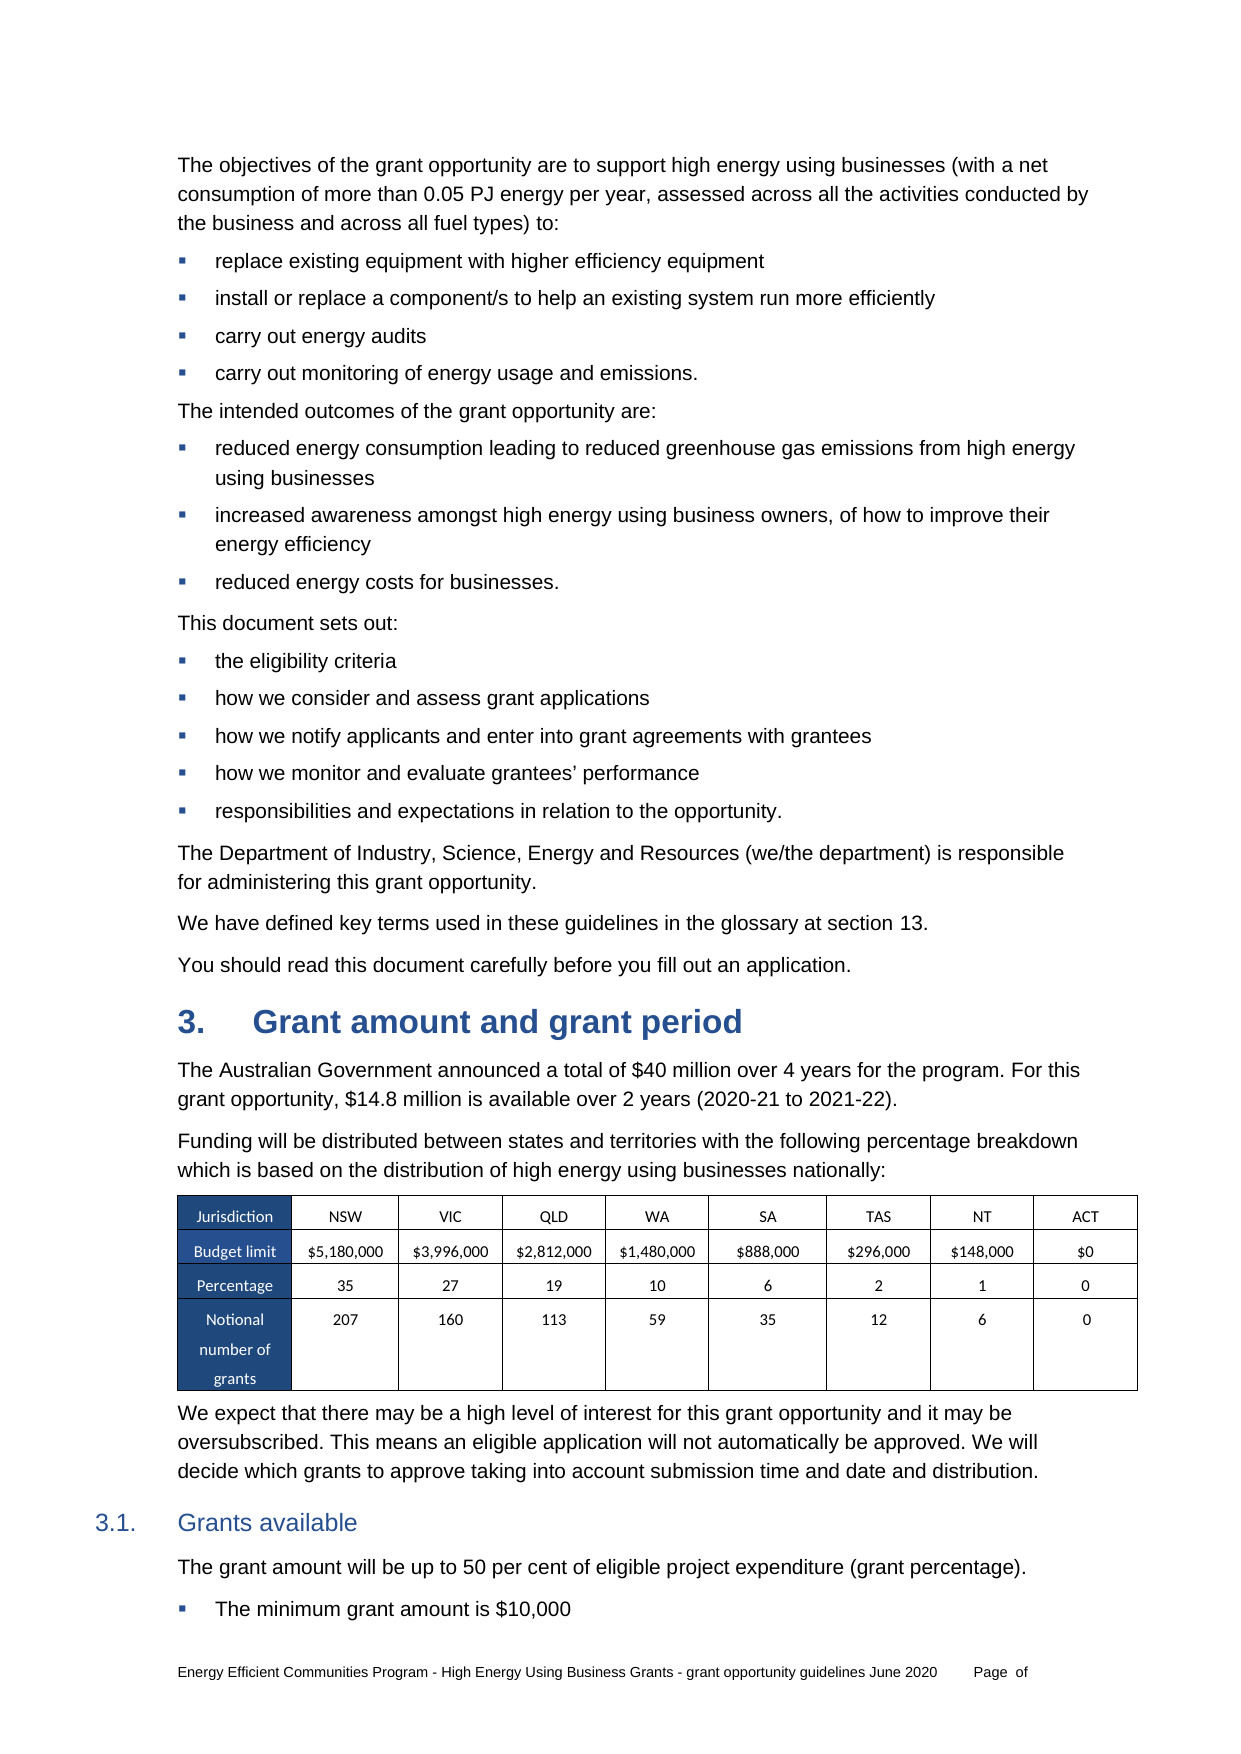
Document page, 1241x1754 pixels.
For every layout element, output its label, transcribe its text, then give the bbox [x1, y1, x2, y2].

list The minimum grant amount is $10,000 [177, 1591, 1092, 1621]
text The grant amount will be up to 50 per cent of eligible project expenditure (grant percentage). [177, 1550, 1092, 1579]
subtitle Grant amount and grant period [177, 1002, 1092, 1040]
table_cell $888,000 [709, 1230, 826, 1263]
text We have defined key terms used in these guidelines in the glossary at section 13. [177, 906, 1092, 935]
text The Department of Industry, Science, Energy and Resources (we/the department) is responsible for administering this grant opportunity. [177, 835, 1092, 893]
table_cell 35 [709, 1299, 826, 1390]
table_header NSW [292, 1196, 398, 1229]
list responsibilities and expectations in relation to the opportunity. [177, 793, 1092, 823]
table_header VIC [399, 1196, 502, 1229]
table_cell $296,000 [827, 1230, 930, 1263]
table_header QLD [503, 1196, 605, 1229]
list how we notify applicants and enter into grant agreements with grantees [177, 718, 1092, 748]
table_cell 0 [1034, 1299, 1137, 1390]
subtitle Grants available [95, 1508, 1092, 1537]
table_header NT [931, 1196, 1033, 1229]
table_cell $148,000 [931, 1230, 1033, 1263]
text The objectives of the grant opportunity are to support high energy using businesses (with a net consumption of more than 0.05 PJ energy per year, assessed across all the activities conducted by the business and across all fuel types) to: [177, 148, 1092, 235]
list install or replace a component/s to help an existing system run more efficiently [177, 281, 1092, 310]
list reduced energy consumption leading to reduced greenhouse gas emissions from high energy using businesses [177, 431, 1092, 489]
table_cell 0 [1034, 1264, 1137, 1298]
list We expect that there may be a high level of interest for this grant opportunity and it may be oversubscribed. This means an eligible application will not automatically be approved. We will decide which grants to approve taking into account submission time and date and distribution. [177, 1396, 1092, 1483]
list how we monitor and evaluate grantees’ performance [177, 756, 1092, 785]
list the eligibility criteria [177, 643, 1092, 673]
table_cell Percentage [178, 1264, 291, 1298]
table_cell 2 [827, 1264, 930, 1298]
text Funding will be distributed between states and territories with the following percentage breakdown which is based on the distribution of high energy using businesses nationally: [177, 1124, 1092, 1182]
table_header WA [606, 1196, 708, 1229]
table_cell Budget limit [178, 1230, 291, 1263]
list carry out monitoring of energy usage and emissions. [177, 356, 1092, 385]
table_cell 59 [606, 1299, 708, 1390]
table_cell 19 [503, 1264, 605, 1298]
list reduced energy costs for businesses. [177, 564, 1092, 593]
table_cell $2,812,000 [503, 1230, 605, 1263]
table_cell 207 [292, 1299, 398, 1390]
text The intended outcomes of the grant opportunity are: [177, 393, 1092, 423]
text The Australian Government announced a total of $40 million over 4 years for the program. For this grant opportunity, $14.8 million is available over 2 years (2020-21 to 2021-22). [177, 1053, 1092, 1111]
table_cell 160 [399, 1299, 502, 1390]
table_header ACT [1034, 1196, 1137, 1229]
table_cell $1,480,000 [606, 1230, 708, 1263]
list carry out energy audits [177, 318, 1092, 348]
table_header Jurisdiction [178, 1196, 291, 1229]
table_cell 6 [931, 1299, 1033, 1390]
table_cell 27 [399, 1264, 502, 1298]
table_cell $0 [1034, 1230, 1137, 1263]
table_header SA [709, 1196, 826, 1229]
table_cell 35 [292, 1264, 398, 1298]
table_cell 1 [931, 1264, 1033, 1298]
table_header TAS [827, 1196, 930, 1229]
list replace existing equipment with higher efficiency equipment [177, 243, 1092, 273]
table_cell $5,180,000 [292, 1230, 398, 1263]
table_cell Notional number of grants [178, 1299, 291, 1390]
table_cell 12 [827, 1299, 930, 1390]
table_cell 113 [503, 1299, 605, 1390]
text You should read this document carefully before you fill out an application. [177, 948, 1092, 977]
text This document sets out: [177, 606, 1092, 635]
table_cell 10 [606, 1264, 708, 1298]
table_cell 6 [709, 1264, 826, 1298]
table_cell $3,996,000 [399, 1230, 502, 1263]
list how we consider and assess grant applications [177, 681, 1092, 710]
list increased awareness amongst high energy using business owners, of how to improve their energy efficiency [177, 498, 1092, 556]
